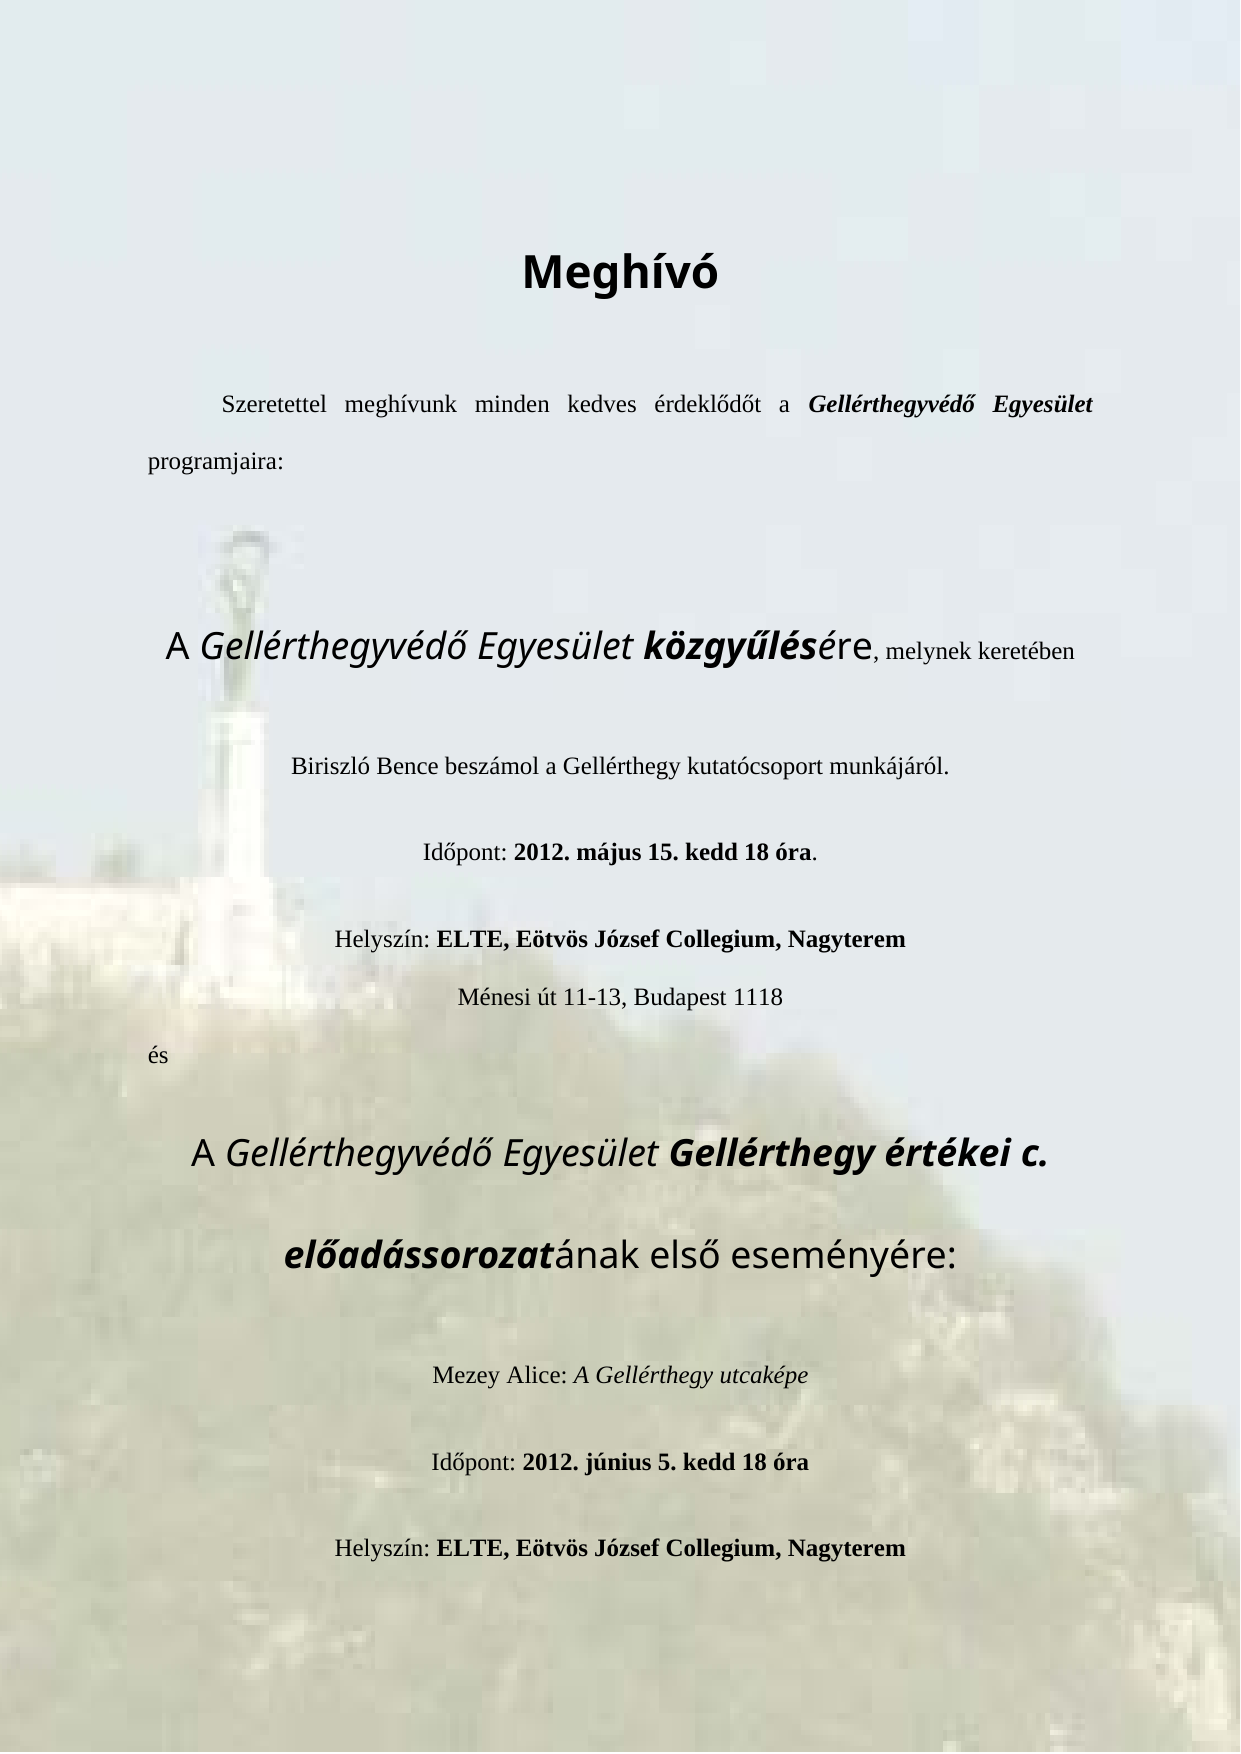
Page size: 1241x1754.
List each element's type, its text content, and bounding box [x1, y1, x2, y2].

text Időpont: 2012. május 15. kedd 18 óra. [148, 837, 1093, 866]
text Ménesi út 11-13, Budapest 1118 [148, 982, 1093, 1011]
text és [148, 1040, 1093, 1069]
text Helyszín: ELTE, Eötvös József Collegium, Nagyterem [148, 1533, 1093, 1562]
text A Gellérthegyvédő Egyesület közgyűlésére, melynek keretében [148, 619, 1093, 671]
text Időpont: 2012. június 5. kedd 18 óra [148, 1447, 1093, 1475]
text Mezey Alice: A Gellérthegy utcaképe [148, 1360, 1093, 1389]
picture [0, 0, 1241, 1752]
text A Gellérthegyvédő Egyesület Gellérthegy értékei c. előadássorozatának első eseményére: [148, 1127, 1093, 1280]
text Meghívó [148, 239, 1093, 302]
text Biriszló Bence beszámol a Gellérthegy kutatócsoport munkájáról. [148, 751, 1093, 779]
text Szeretettel meghívunk minden kedves érdeklődőt a Gellérthegyvédő Egyesület programjaira: [148, 389, 1093, 475]
text Helyszín: ELTE, Eötvös József Collegium, Nagyterem [148, 924, 1093, 953]
